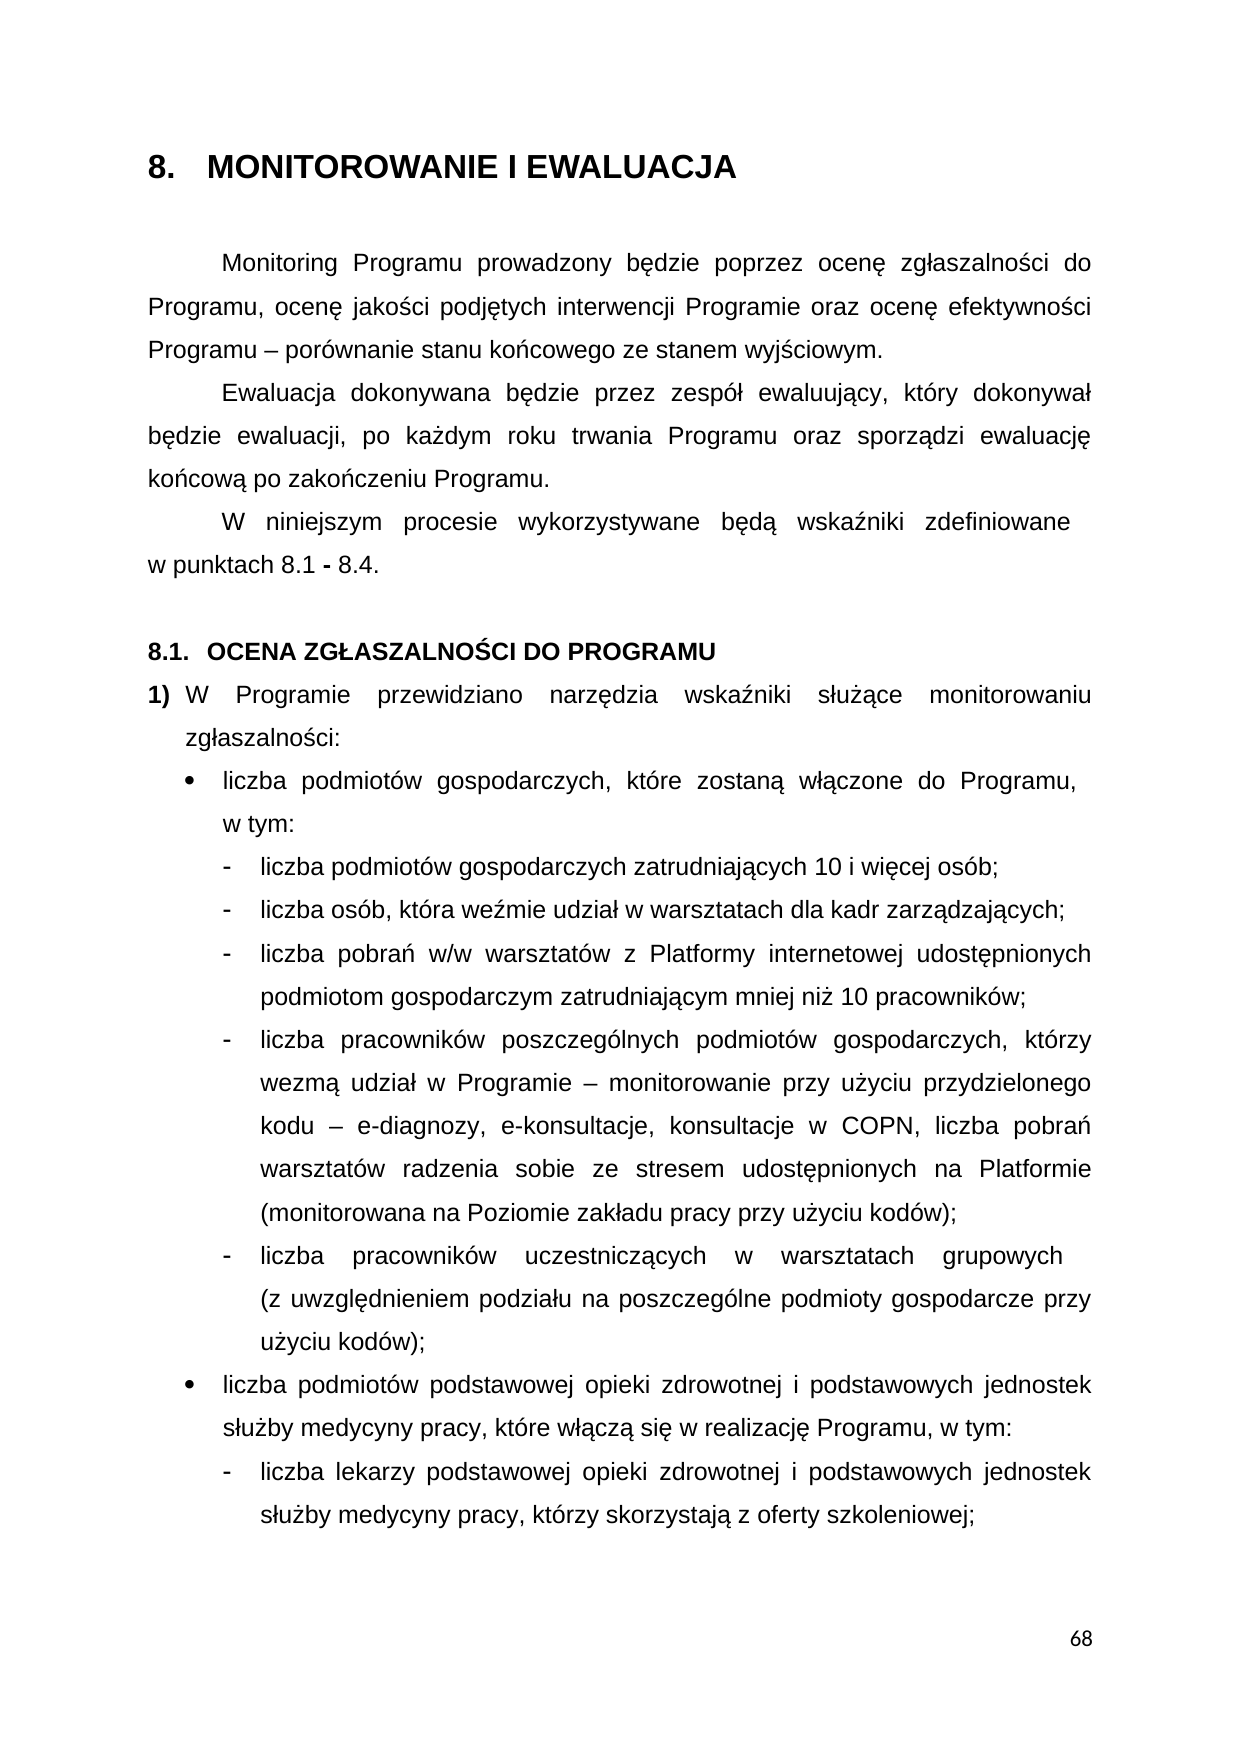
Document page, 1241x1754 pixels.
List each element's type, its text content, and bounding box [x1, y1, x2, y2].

list liczba pobrań w/w warsztatów z Platformy internetowej udostępnionych podmiotom gospodarczym zatrudniającym mniej niż 10 pracowników; [223, 939, 1093, 1011]
list liczba lekarzy podstawowej opieki zdrowotnej i podstawowych jednostek służby medycyny pracy, którzy skorzystają z oferty szkoleniowej; [223, 1457, 1093, 1528]
list liczba pracowników poszczególnych podmiotów gospodarczych, którzy wezmą udział w Programie – monitorowanie przy użyciu przydzielonego kodu – e-diagnozy, e-konsultacje, konsultacje w COPN, liczba pobrań warsztatów radzenia sobie ze stresem udostępnionych na Platformie (monitorowana na Poziomie zakładu pracy przy użyciu kodów); [223, 1025, 1093, 1226]
subtitle 8.1. OCENA ZGŁASZALNOŚCI DO PROGRAMU [148, 636, 1093, 665]
text Ewaluacja dokonywana będzie przez zespół ewaluujący, który dokonywał będzie ewaluacji, po każdym roku trwania Programu oraz sporządzi ewaluację końcową po zakończeniu Programu. [148, 378, 1093, 493]
list liczba podmiotów gospodarczych, które zostaną włączone do Programu, w tym: [185, 766, 1093, 838]
text Monitoring Programu prowadzony będzie poprzez ocenę zgłaszalności do Programu, ocenę jakości podjętych interwencji Programie oraz ocenę efektywności Programu – porównanie stanu końcowego ze stanem wyjściowym. [148, 248, 1093, 363]
list liczba pracowników uczestniczących w warsztatach grupowych (z uwzględnieniem podziału na poszczególne podmioty gospodarcze przy użyciu kodów); [223, 1241, 1093, 1356]
subtitle 8. MONITOROWANIE I EWALUACJA [148, 148, 1093, 186]
list W Programie przewidziano narzędzia wskaźniki służące monitorowaniu zgłaszalności: [148, 679, 1093, 751]
text W niniejszym procesie wykorzystywane będą wskaźniki zdefiniowane w punktach 8.1 - 8.4. [148, 507, 1093, 579]
list liczba podmiotów gospodarczych zatrudniających 10 i więcej osób; [223, 852, 1093, 881]
list liczba osób, która weźmie udział w warsztatach dla kadr zarządzających; [223, 895, 1093, 924]
list liczba podmiotów podstawowej opieki zdrowotnej i podstawowych jednostek służby medycyny pracy, które włączą się w realizację Programu, w tym: [185, 1370, 1093, 1442]
